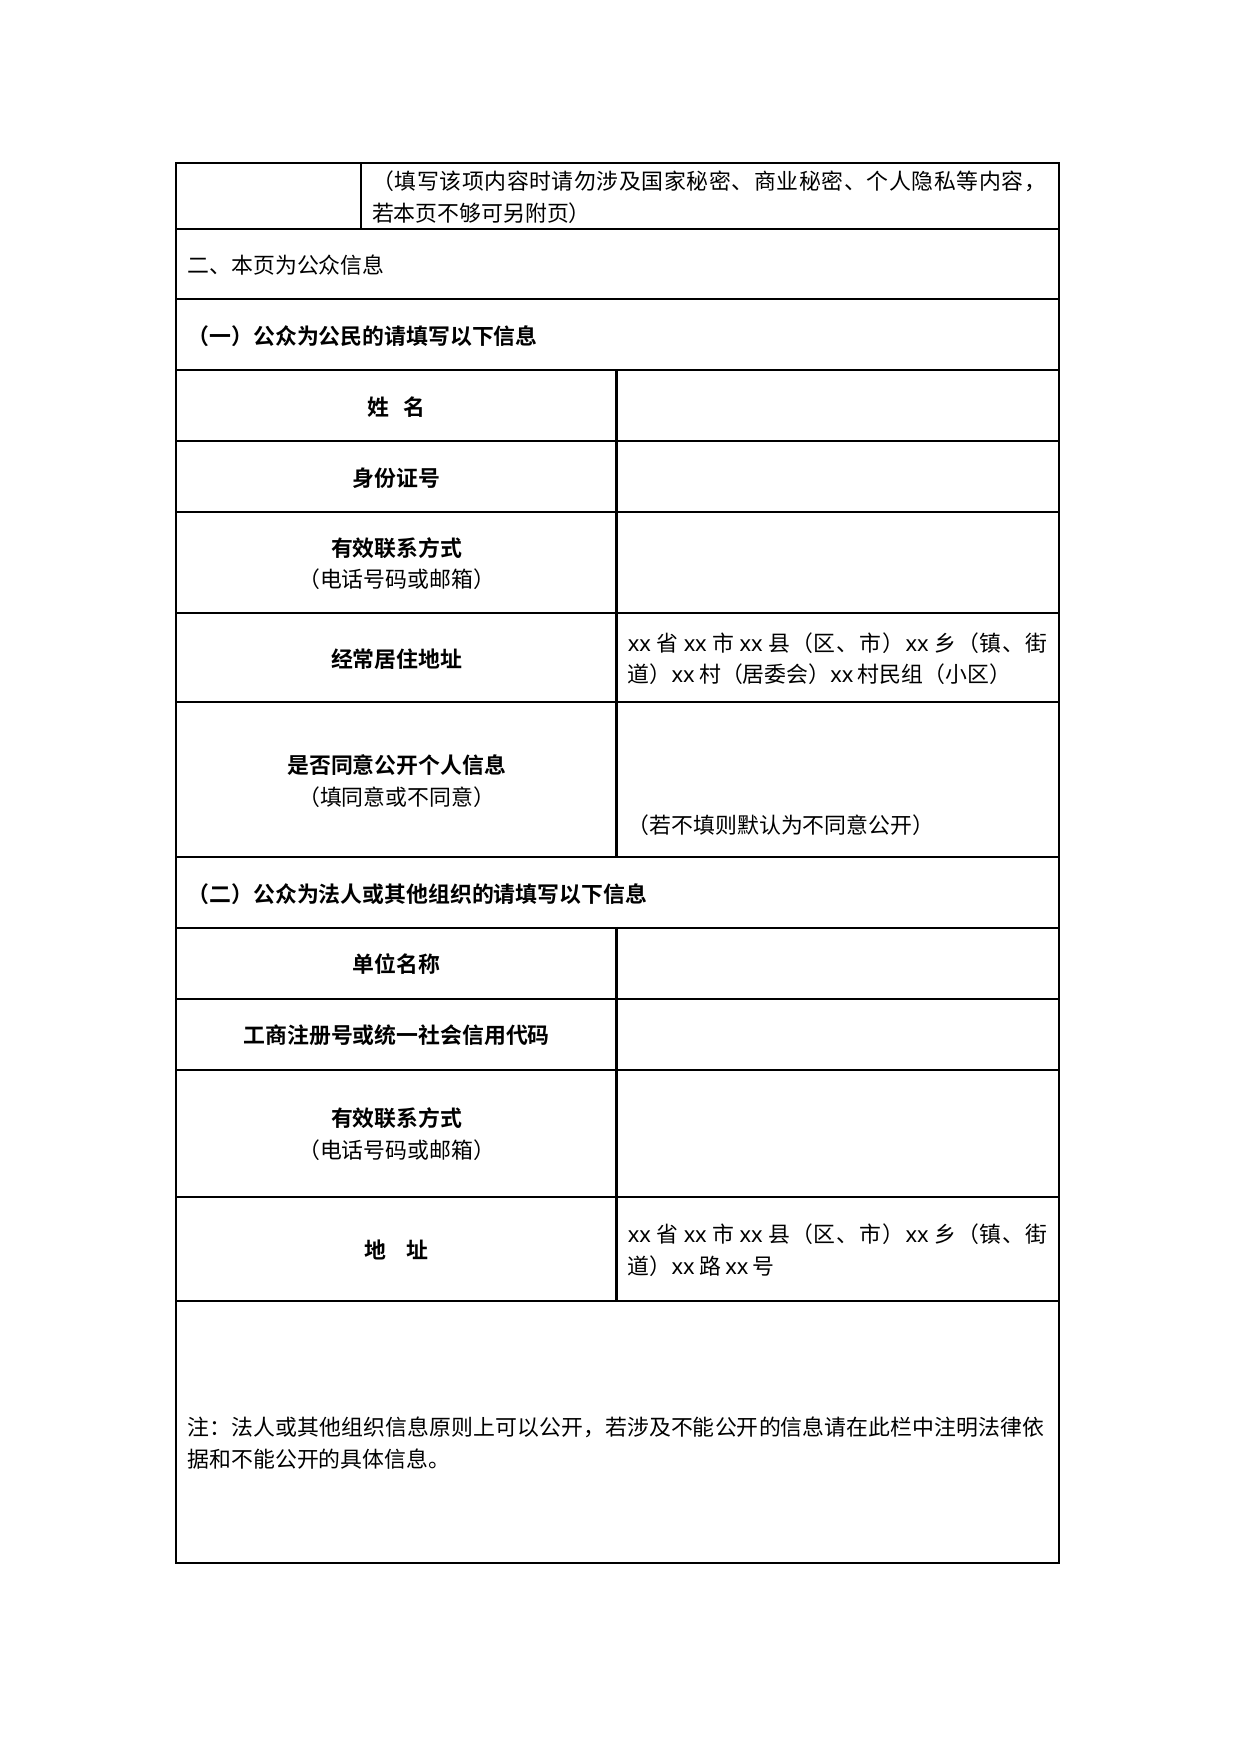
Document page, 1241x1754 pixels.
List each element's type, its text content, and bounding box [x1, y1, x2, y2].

table_cell 单位名称 [177, 929, 615, 998]
table_cell [618, 371, 1058, 440]
table_cell [618, 1071, 1058, 1196]
table_cell xx省xx市xx县（区、市）xx乡（镇、街道）xx路xx号 [618, 1198, 1058, 1300]
table_cell 有效联系方式 （电话号码或邮箱） [177, 513, 615, 612]
table_cell 工商注册号或统一社会信用代码 [177, 1000, 615, 1068]
table_cell 注：法人或其他组织信息原则上可以公开，若涉及不能公开的信息请在此栏中注明法律依据和不能公开的具体信息。 [177, 1302, 1058, 1562]
table_cell [618, 1000, 1058, 1068]
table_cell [362, 164, 1058, 227]
table_cell 经常居住地址 [177, 614, 615, 701]
table_cell 有效联系方式 （电话号码或邮箱） [177, 1071, 615, 1196]
table_cell [618, 513, 1058, 612]
table_cell [618, 442, 1058, 511]
table_cell 身份证号 [177, 442, 615, 511]
table_cell 地 址 [177, 1198, 615, 1300]
table_cell [618, 929, 1058, 998]
table_cell （一）公众为公民的请填写以下信息 [177, 300, 1058, 369]
table_cell （二）公众为法人或其他组织的请填写以下信息 [177, 858, 1058, 927]
table_cell （若不填则默认为不同意公开） [618, 703, 1058, 856]
table_cell 二、本页为公众信息 [177, 230, 1058, 298]
table_cell 是否同意公开个人信息 （填同意或不同意） [177, 703, 615, 856]
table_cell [177, 164, 360, 227]
table_cell xx省xx市xx县（区、市）xx乡（镇、街道）xx村（居委会）xx村民组（小区） [618, 614, 1058, 701]
table_cell 姓 名 [177, 371, 615, 440]
